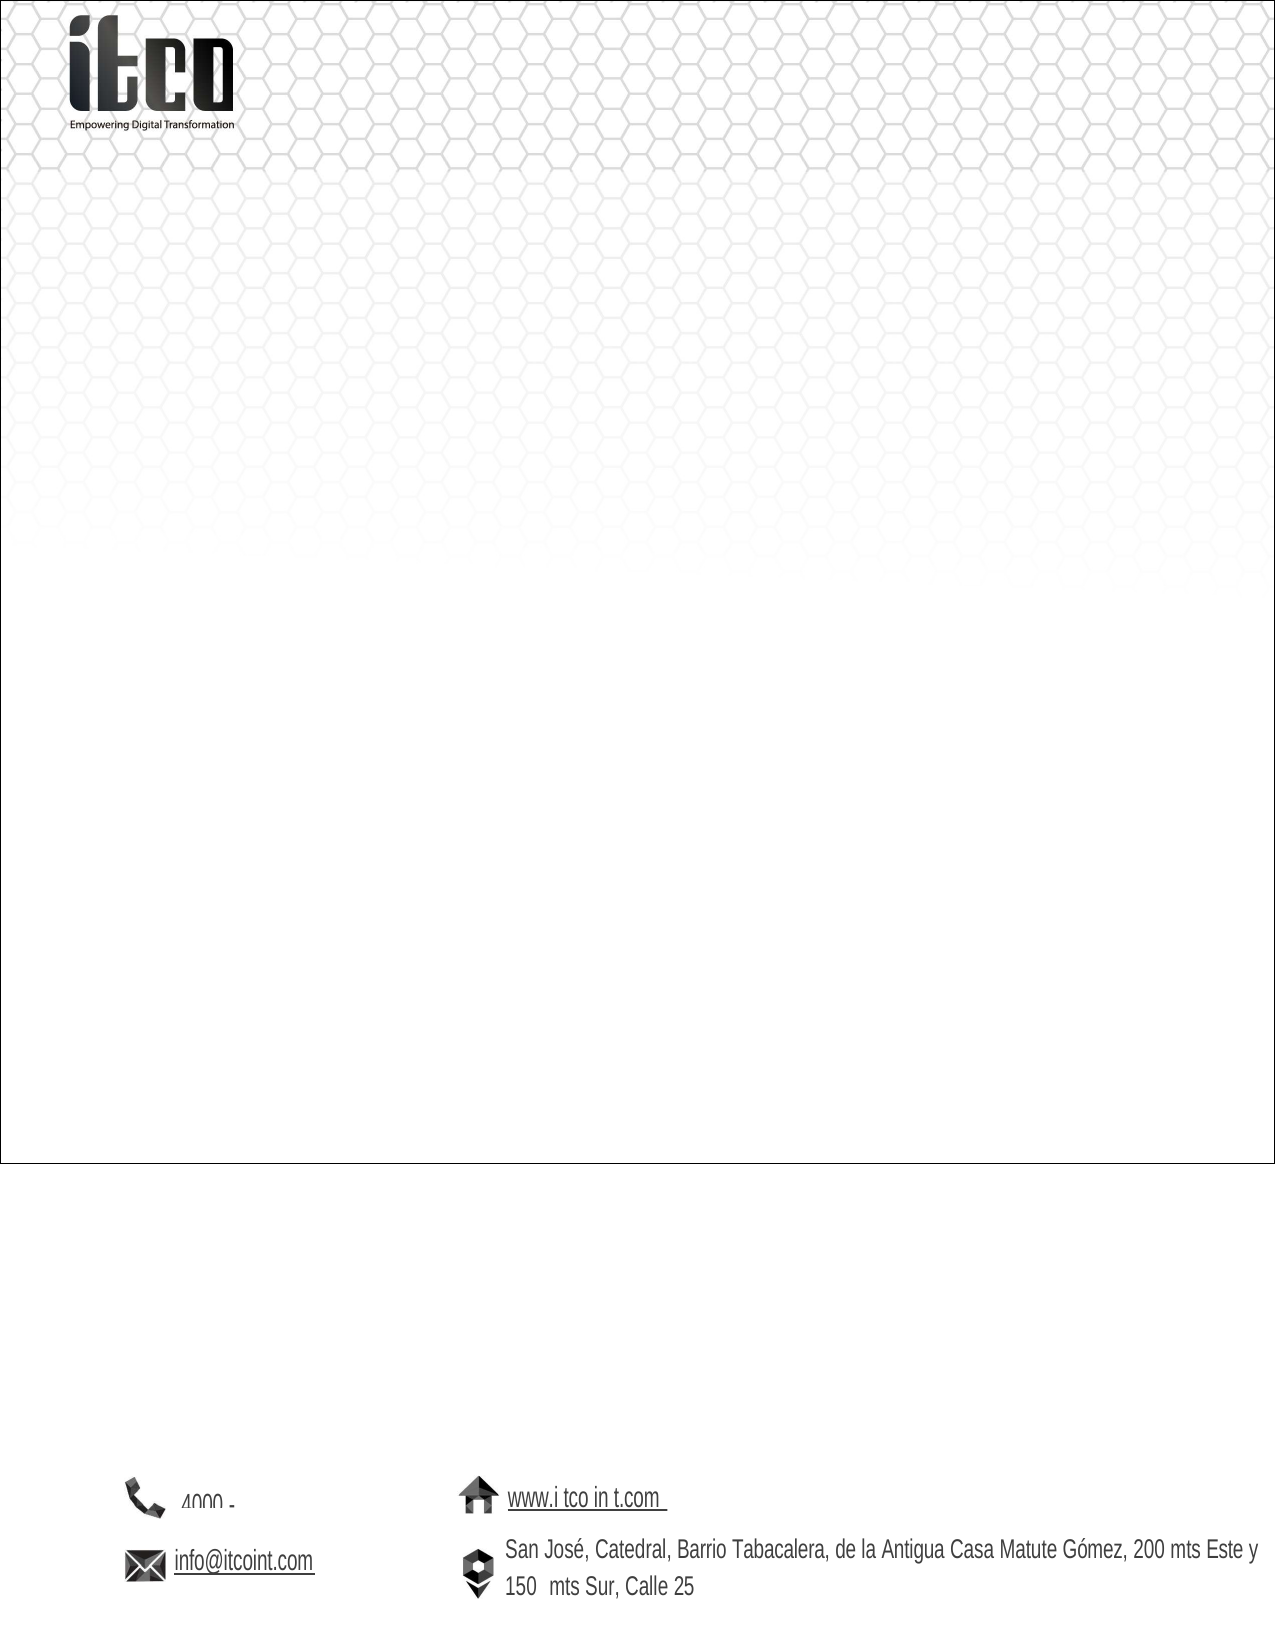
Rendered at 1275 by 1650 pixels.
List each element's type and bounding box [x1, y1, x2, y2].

picture [457, 1475, 500, 1514]
picture [124, 1549, 166, 1582]
picture [462, 1548, 494, 1599]
picture [124, 1476, 166, 1519]
picture [1, 1, 1274, 1163]
